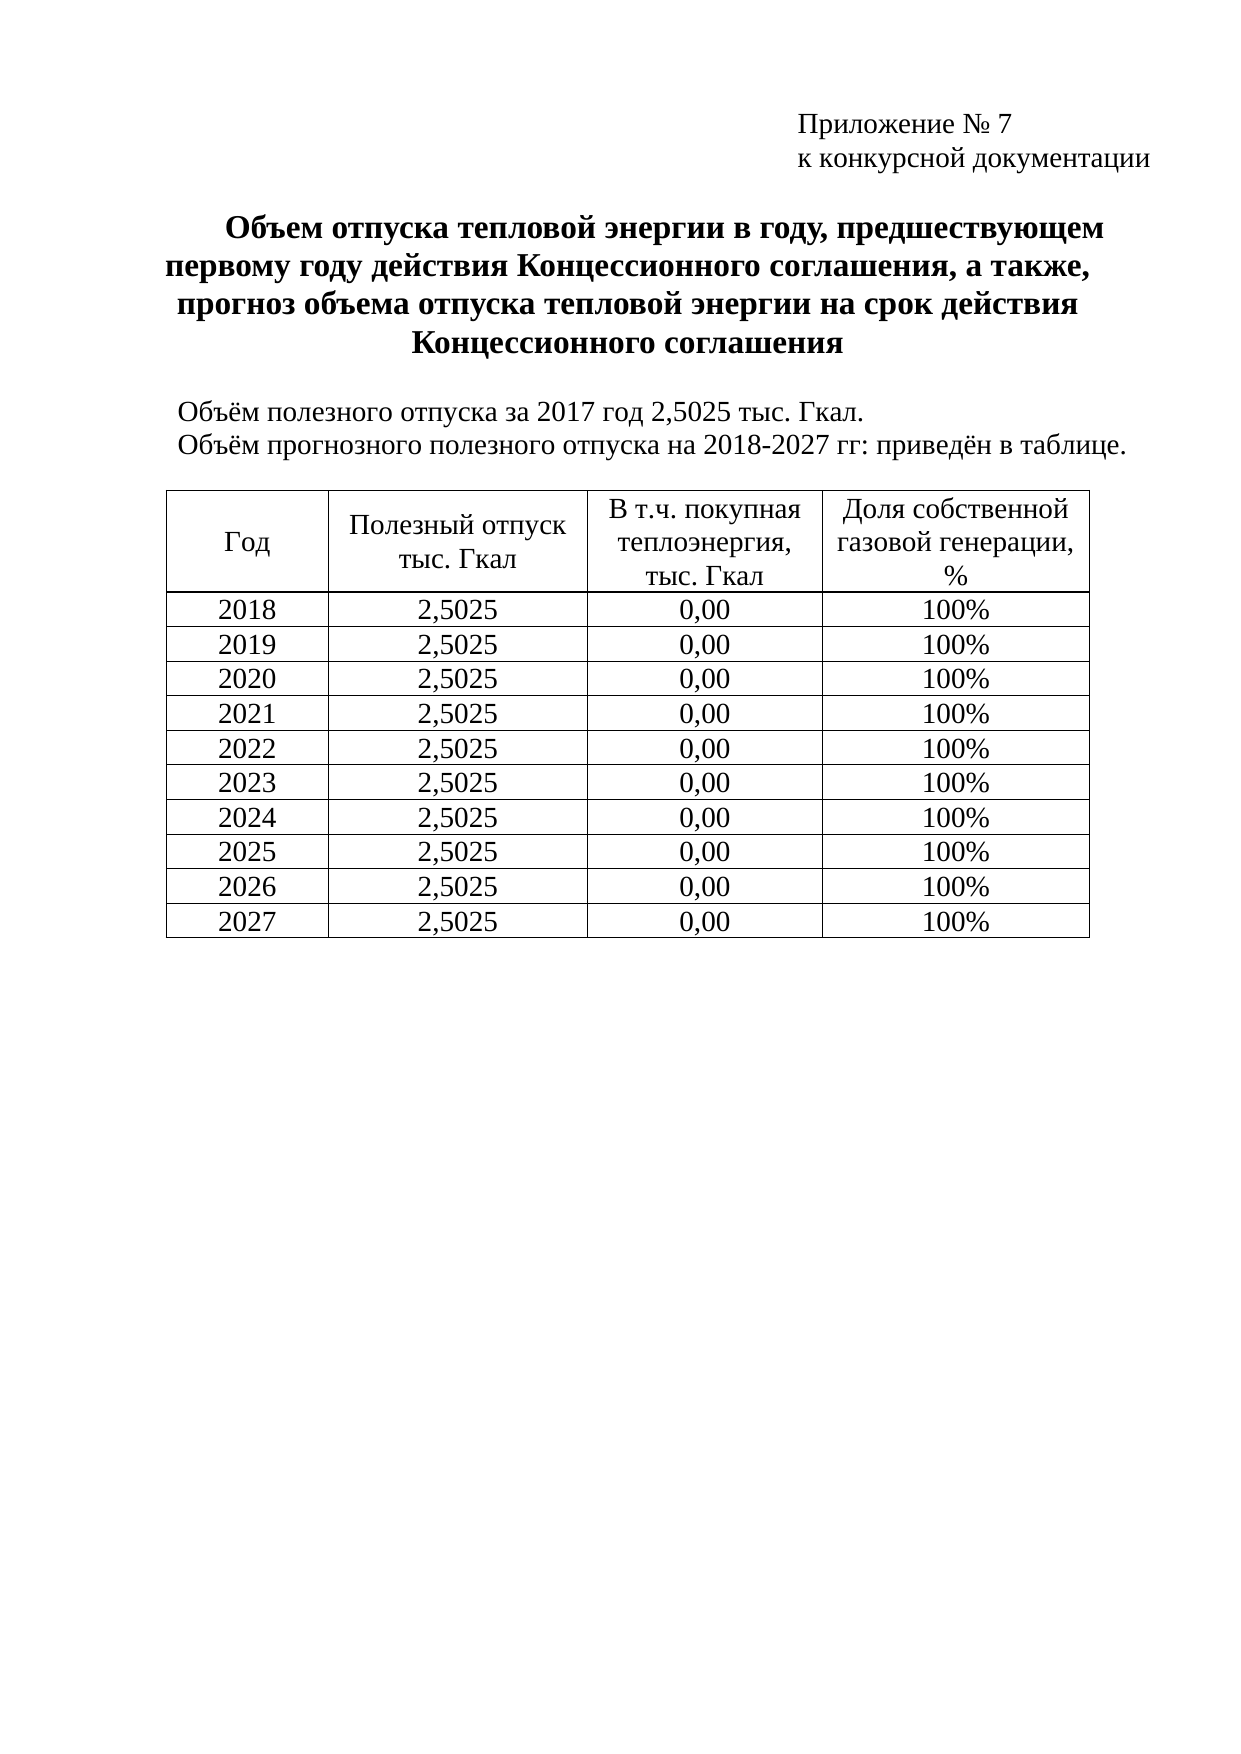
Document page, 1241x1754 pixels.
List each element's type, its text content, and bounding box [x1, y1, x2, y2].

list Объём полезного отпуска за 2017 год 2,5025 тыс. Гкал. [103, 394, 1152, 427]
table_cell 2,5025 [329, 765, 587, 799]
table_cell 2,5025 [329, 904, 587, 937]
text Объем отпуска тепловой энергии в году, предшествующем первому году действия Концессионного соглашения, а также, прогноз объема отпуска тепловой энергии на срок действия Концессионного соглашения [103, 207, 1152, 360]
table_cell 0,00 [588, 904, 822, 937]
table_cell 2023 [167, 765, 328, 799]
table_cell 100% [823, 835, 1089, 868]
table_cell 100% [823, 593, 1089, 626]
table_cell 0,00 [588, 869, 822, 903]
table_header Год [167, 491, 328, 591]
table_cell 2019 [167, 627, 328, 661]
table_cell 0,00 [588, 627, 822, 661]
table_cell 2021 [167, 696, 328, 730]
table_cell 100% [823, 696, 1089, 730]
table_cell 2,5025 [329, 869, 587, 903]
table_cell 100% [823, 869, 1089, 903]
table_cell 0,00 [588, 593, 822, 626]
table_cell 100% [823, 731, 1089, 764]
table_header Полезный отпуск тыс. Гкал [329, 491, 587, 591]
text Приложение № 7 [797, 106, 1152, 140]
table_cell 0,00 [588, 765, 822, 799]
table_cell 2020 [167, 662, 328, 695]
table_cell 2,5025 [329, 662, 587, 695]
text к конкурсной документации [783, 140, 1152, 173]
table_cell 0,00 [588, 800, 822, 833]
table_cell 0,00 [588, 731, 822, 764]
table_cell 2026 [167, 869, 328, 903]
table_cell 2,5025 [329, 800, 587, 833]
table_cell 2,5025 [329, 696, 587, 730]
table_cell 100% [823, 904, 1089, 937]
table_cell 0,00 [588, 835, 822, 868]
table_cell 100% [823, 800, 1089, 833]
table_header Доля собственной газовой генерации, % [823, 491, 1089, 591]
table_cell 0,00 [588, 662, 822, 695]
table_cell 2018 [167, 593, 328, 626]
table_cell 2,5025 [329, 731, 587, 764]
table_cell 100% [823, 765, 1089, 799]
table_cell 2022 [167, 731, 328, 764]
table_cell 2027 [167, 904, 328, 937]
list Объём прогнозного полезного отпуска на 2018-2027 гг: приведён в таблице. [103, 427, 1152, 461]
table_cell 2,5025 [329, 835, 587, 868]
table_cell 2024 [167, 800, 328, 833]
table_cell 2,5025 [329, 593, 587, 626]
table_cell 100% [823, 627, 1089, 661]
table_cell 2,5025 [329, 627, 587, 661]
table_cell 0,00 [588, 696, 822, 730]
table_cell 100% [823, 662, 1089, 695]
table_cell 2025 [167, 835, 328, 868]
table_header В т.ч. покупная теплоэнергия, тыс. Гкал [588, 491, 822, 591]
